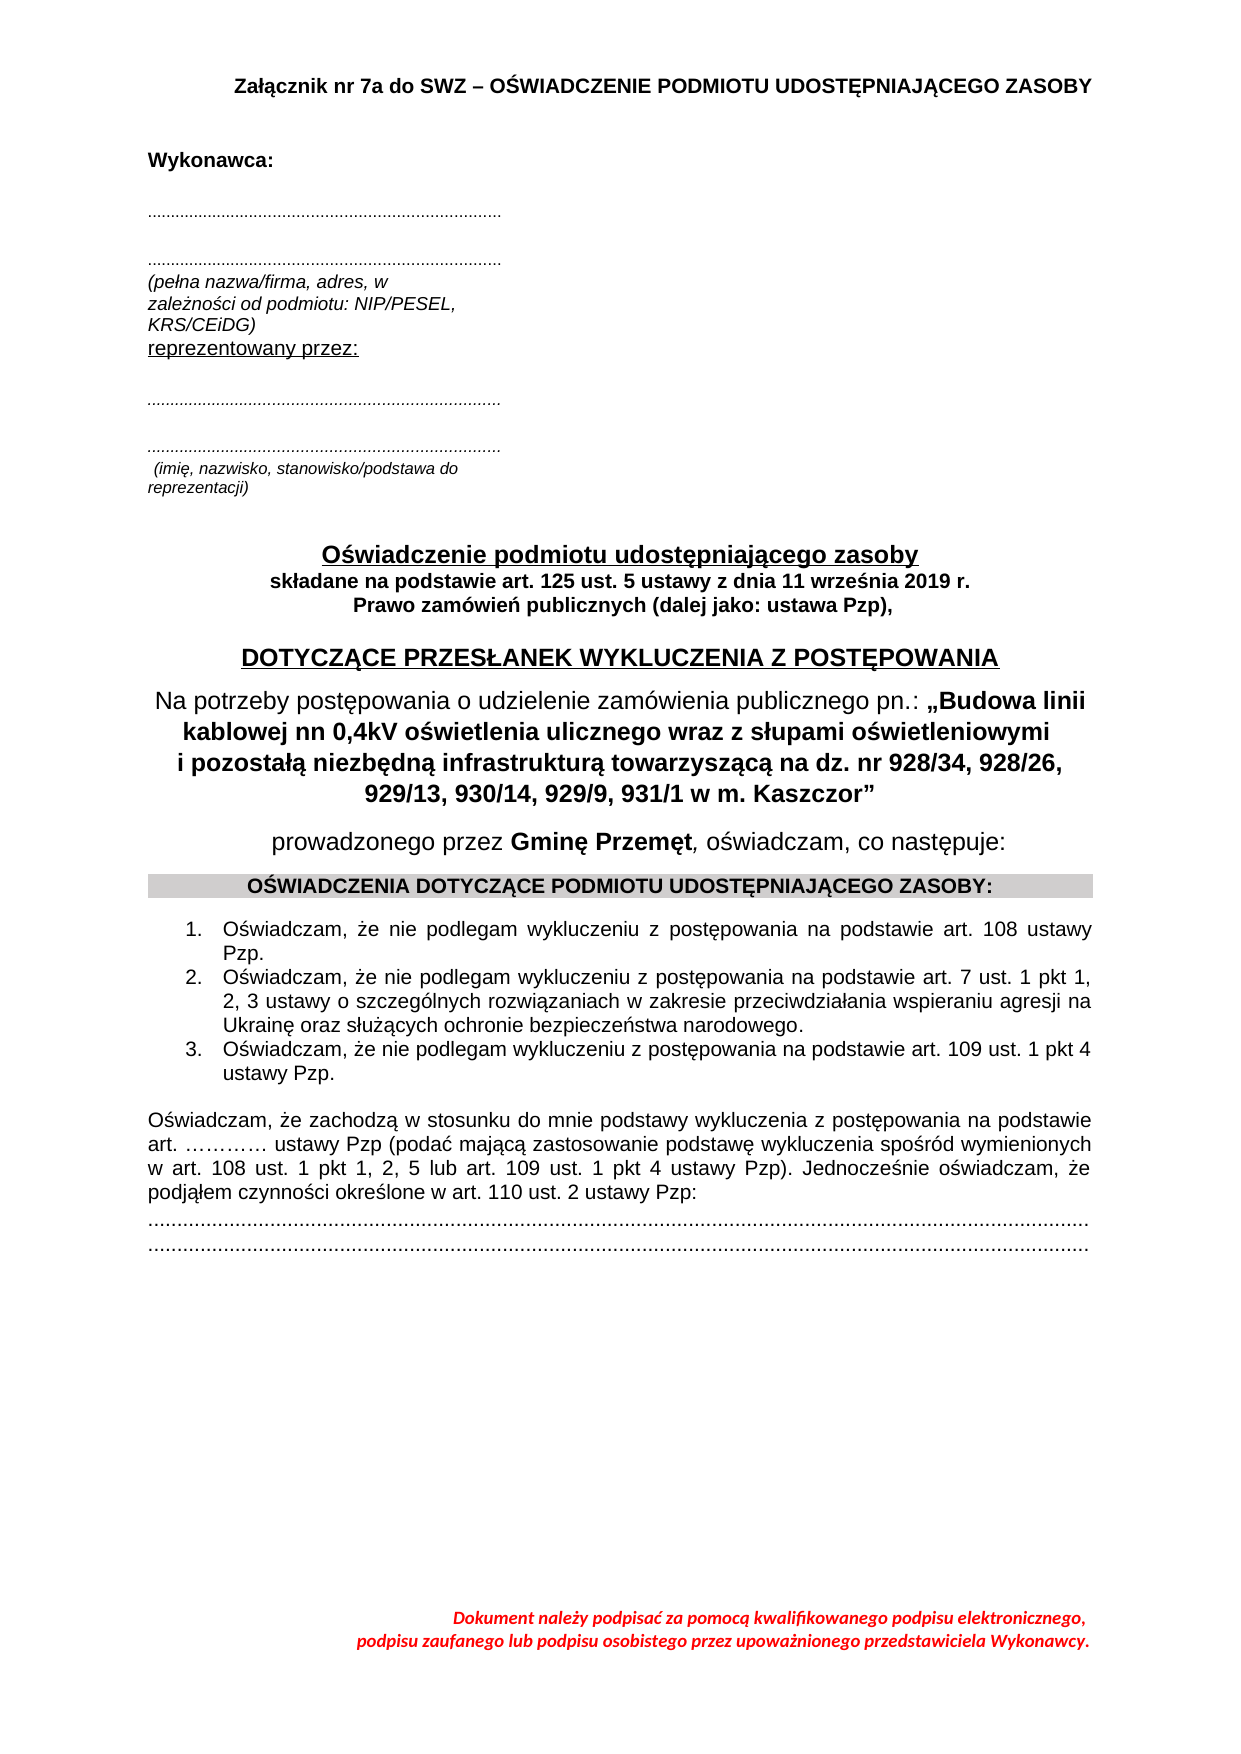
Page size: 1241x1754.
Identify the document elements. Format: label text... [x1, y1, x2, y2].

text (imię, nazwisko, stanowisko/podstawa do reprezentacji) [148, 458, 472, 497]
text Wykonawca: [148, 148, 1093, 172]
list prowadzonego przez Gminę Przemęt, oświadczam, co następuje: [185, 826, 1093, 855]
list Oświadczam, że nie podlegam wykluczeniu z postępowania na podstawie art. 109 ust. 1 pkt 4 ustawy Pzp. [185, 1036, 1093, 1084]
text Oświadczam, że zachodzą w stosunku do mnie podstawy wykluczenia z postępowania na podstawie art. ………… ustawy Pzp (podać mającą zastosowanie podstawę wykluczenia spośród wymienionych w art. 108 ust. 1 pkt 1, 2, 5 lub art. 109 ust. 1 pkt 4 ustawy Pzp). Jednocześnie oświadczam, że podjąłem czynności określone w art. 110 ust. 2 ustawy Pzp: [148, 1108, 1093, 1204]
text Oświadczenie podmiotu udostępniającego zasoby [148, 540, 1093, 569]
text Na potrzeby postępowania o udzielenie zamówienia publicznego pn.: „Budowa linii kablowej nn 0,4kV oświetlenia ulicznego wraz z słupami oświetleniowymi i pozostałą niezbędną infrastrukturą towarzyszącą na dz. nr 928/34, 928/26, 929/13, 930/14, 929/9, 931/1 w m. Kaszczor” [148, 686, 1093, 807]
text składane na podstawie art. 125 ust. 5 ustawy z dnia 11 września 2019 r. [148, 569, 1093, 593]
list Oświadczam, że nie podlegam wykluczeniu z postępowania na podstawie art. 108 ustawy Pzp. [185, 917, 1093, 964]
text DOTYCZĄCE PRZESŁANEK WYKLUCZENIA Z POSTĘPOWANIA [148, 642, 1093, 671]
text reprezentowany przez: [148, 335, 1093, 359]
text (pełna nazwa/firma, adres, w zależności od podmiotu: NIP/PESEL, KRS/CEiDG) [148, 271, 472, 335]
text OŚWIADCZENIA DOTYCZĄCE PODMIOTU UDOSTĘPNIAJĄCEGO ZASOBY: [148, 874, 1093, 898]
list Oświadczam, że nie podlegam wykluczeniu z postępowania na podstawie art. 7 ust. 1 pkt 1, 2, 3 ustawy o szczególnych rozwiązaniach w zakresie przeciwdziałania wspieraniu agresji na Ukrainę oraz służących ochronie bezpieczeństwa narodowego. [185, 964, 1093, 1036]
text Prawo zamówień publicznych (dalej jako: ustawa Pzp), [148, 593, 1093, 617]
